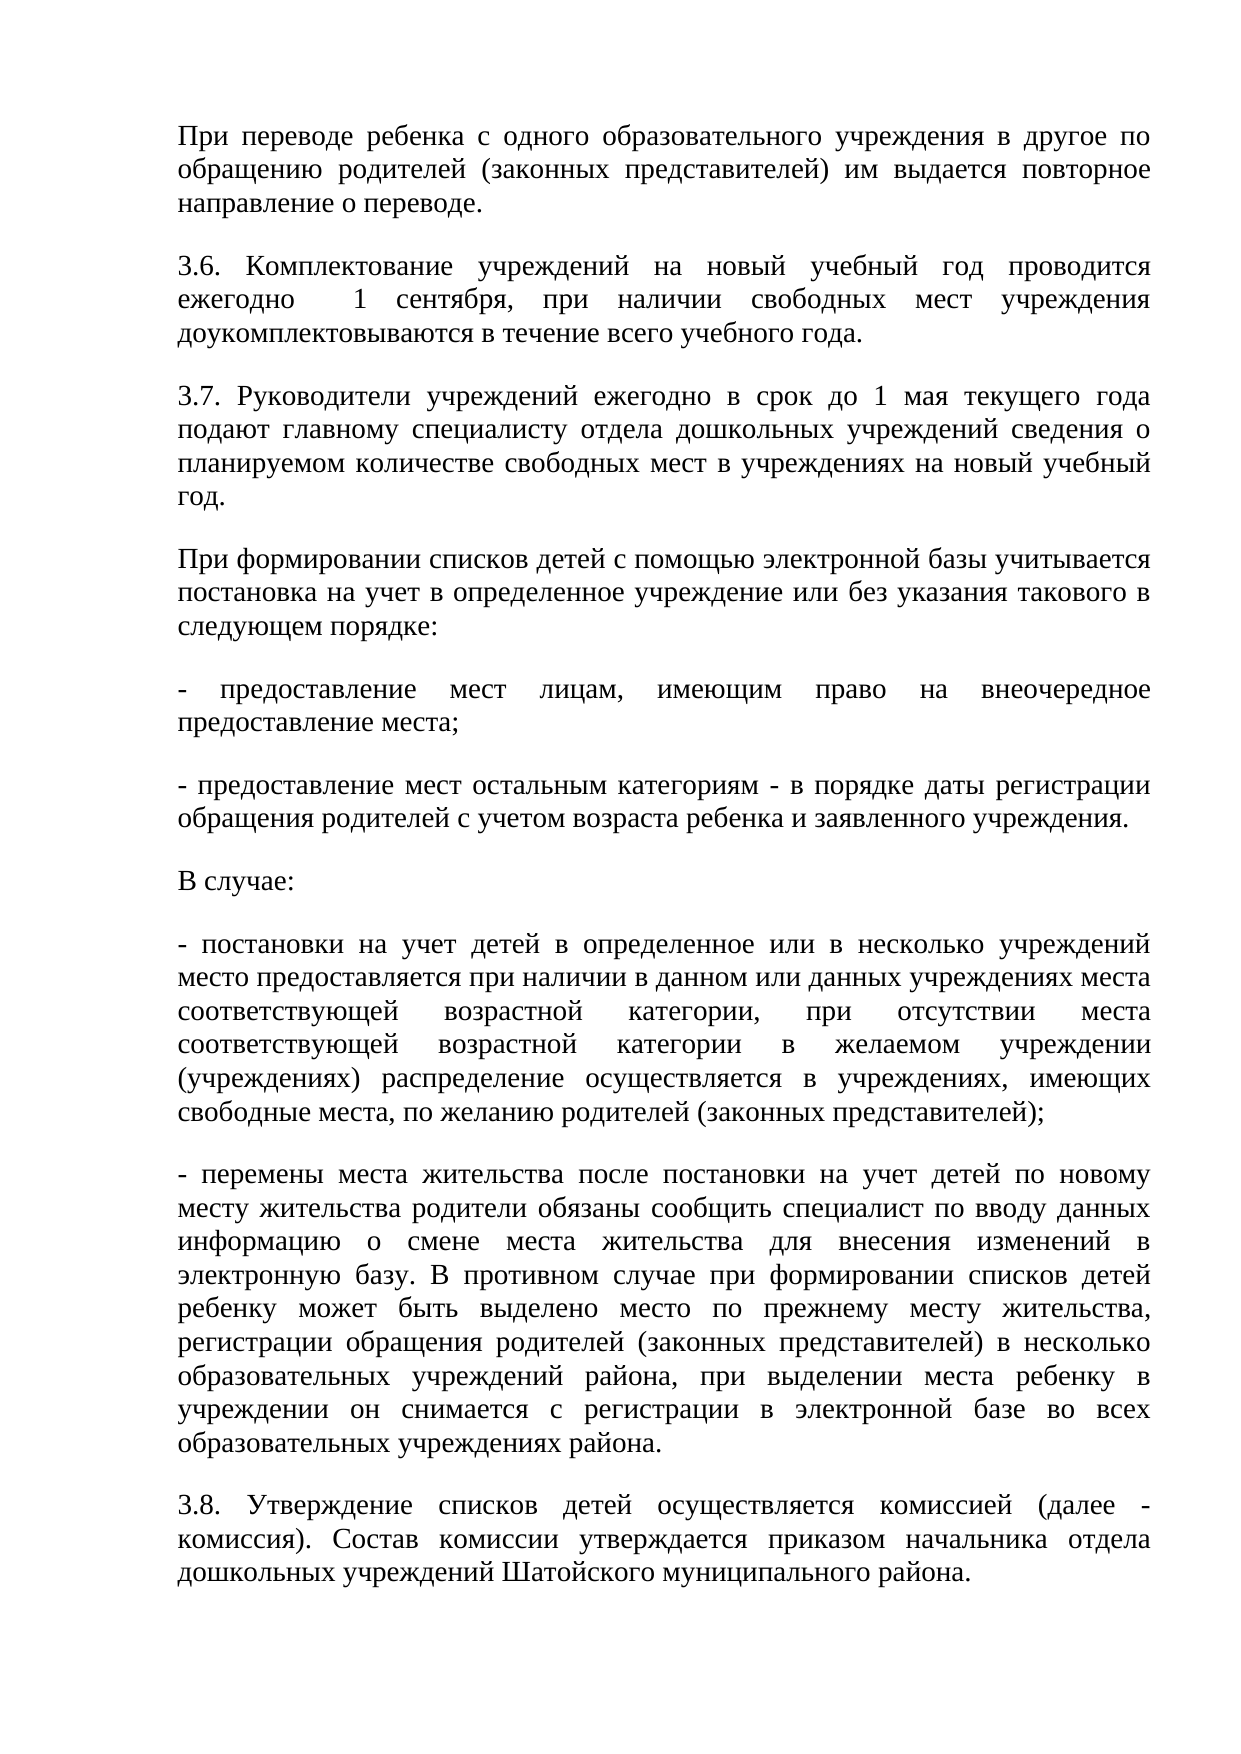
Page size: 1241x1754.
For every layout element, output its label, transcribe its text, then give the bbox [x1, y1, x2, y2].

text 3.8. Утверждение списков детей осуществляется комиссией (далее - комиссия). Состав комиссии утверждается приказом начальника отдела дошкольных учреждений Шатойского муниципального района. [177, 1487, 1152, 1588]
text 3.6. Комплектование учреждений на новый учебный год проводится ежегодно 1 сентября, при наличии свободных мест учреждения доукомплектовываются в течение всего учебного года. [177, 248, 1152, 348]
text - постановки на учет детей в определенное или в несколько учреждений место предоставляется при наличии в данном или данных учреждениях места соответствующей возрастной категории, при отсутствии места соответствующей возрастной категории в желаемом учреждении (учреждениях) распределение осуществляется в учреждениях, имеющих свободные места, по желанию родителей (законных представителей); [177, 926, 1152, 1127]
text При переводе ребенка с одного образовательного учреждения в другое по обращению родителей (законных представителей) им выдается повторное направление о переводе. [177, 118, 1152, 219]
text При формировании списков детей с помощью электронной базы учитывается постановка на учет в определенное учреждение или без указания такового в следующем порядке: [177, 541, 1152, 642]
text В случае: [177, 863, 1152, 897]
text - предоставление мест остальным категориям - в порядке даты регистрации обращения родителей с учетом возраста ребенка и заявленного учреждения. [177, 767, 1152, 834]
text - перемены места жительства после постановки на учет детей по новому месту жительства родители обязаны сообщить специалист по вводу данных информацию о смене места жительства для внесения изменений в электронную базу. В противном случае при формировании списков детей ребенку может быть выделено место по прежнему месту жительства, регистрации обращения родителей (законных представителей) в несколько образовательных учреждений района, при выделении места ребенку в учреждении он снимается с регистрации в электронной базе во всех образовательных учреждениях района. [177, 1156, 1152, 1458]
text - предоставление мест лицам, имеющим право на внеочередное предоставление места; [177, 671, 1152, 738]
text 3.7. Руководители учреждений ежегодно в срок до 1 мая текущего года подают главному специалисту отдела дошкольных учреждений сведения о планируемом количестве свободных мест в учреждениях на новый учебный год. [177, 378, 1152, 512]
